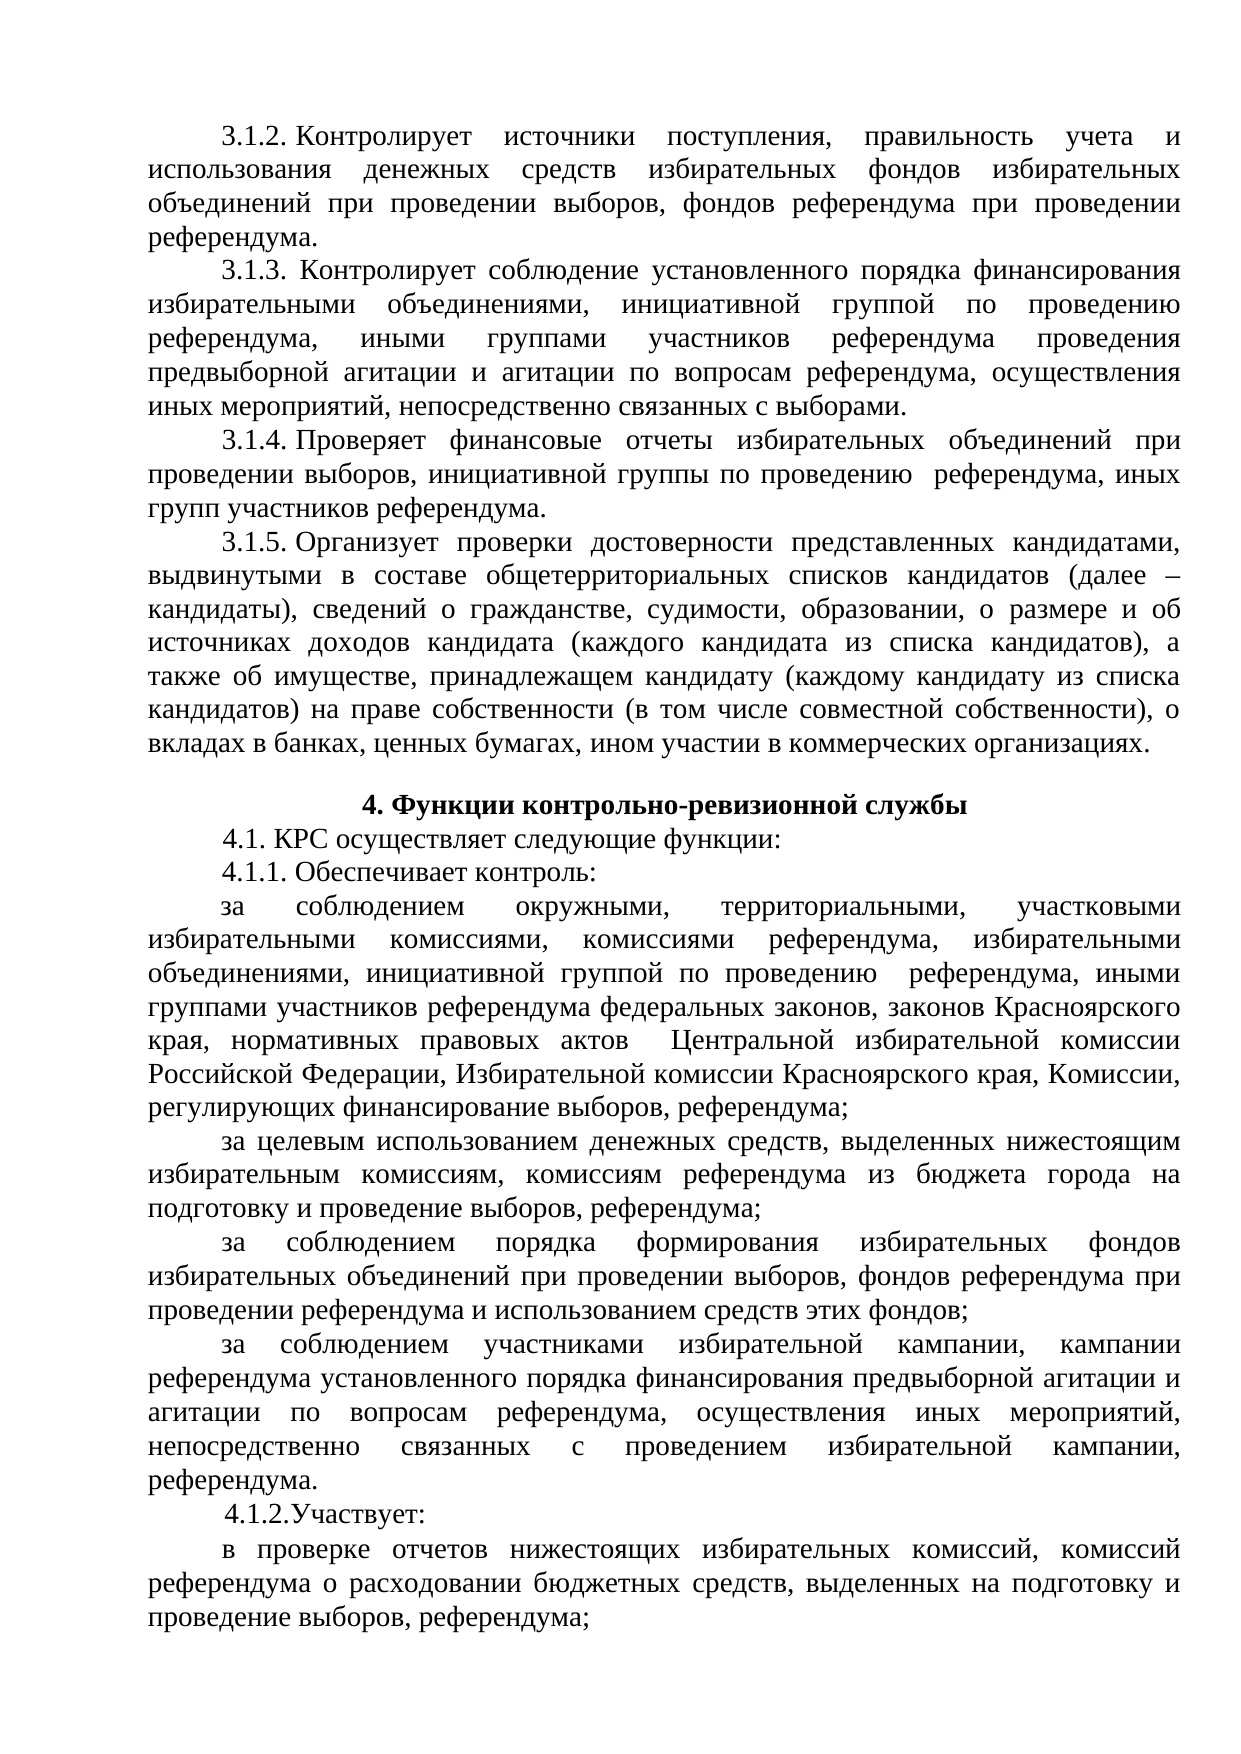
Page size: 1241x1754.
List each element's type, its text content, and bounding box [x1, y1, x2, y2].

text 4.1.1. Обеспечивает контроль: [222, 854, 1182, 888]
text 4.1.2.Участвует: [224, 1496, 1182, 1530]
text 3.1.2. Контролирует источники поступления, правильность учета и использования денежных средств избирательных фондов избирательных объединений при проведении выборов, фондов референдума при проведении референдума. [148, 118, 1182, 252]
text 4.1. КРС осуществляет следующие функции: [222, 821, 1182, 854]
text 3.1.4. Проверяет финансовые отчеты избирательных объединений при проведении выборов, инициативной группы по проведению референдума, иных групп участников референдума. [148, 422, 1182, 524]
text за соблюдением порядка формирования избирательных фондов избирательных объединений при проведении выборов, фондов референдума при проведении референдума и использованием средств этих фондов; [148, 1225, 1182, 1327]
text в проверке отчетов нижестоящих избирательных комиссий, комиссий референдума о расходовании бюджетных средств, выделенных на подготовку и проведение выборов, референдума; [148, 1531, 1182, 1633]
text 3.1.5. Организует проверки достоверности представленных кандидатами, выдвинутыми в составе общетерриториальных списков кандидатов (далее – кандидаты), сведений о гражданстве, судимости, образовании, о размере и об источниках доходов кандидата (каждого кандидата из списка кандидатов), а также об имуществе, принадлежащем кандидату (каждому кандидату из списка кандидатов) на праве собственности (в том числе совместной собственности), о вкладах в банках, ценных бумагах, ином участии в коммерческих организациях. [148, 524, 1181, 759]
text за соблюдением окружными, территориальными, участковыми избирательными комиссиями, комиссиями референдума, избирательными объединениями, инициативной группой по проведению референдума, иными группами участников референдума федеральных законов, законов Красноярского края, нормативных правовых актов Центральной избирательной комиссии Российской Федерации, Избирательной комиссии Красноярского края, Комиссии, регулирующих финансирование выборов, референдума; [148, 888, 1182, 1123]
text 4. Функции контрольно-ревизионной службы [148, 787, 1182, 821]
text за целевым использованием денежных средств, выделенных нижестоящим избирательным комиссиям, комиссиям референдума из бюджета города на подготовку и проведение выборов, референдума; [148, 1123, 1182, 1225]
text 3.1.3. Контролирует соблюдение установленного порядка финансирования избирательными объединениями, инициативной группой по проведению референдума, иными группами участников референдума проведения предвыборной агитации и агитации по вопросам референдума, осуществления иных мероприятий, непосредственно связанных с выборами. [148, 252, 1182, 422]
text за соблюдением участниками избирательной кампании, кампании референдума установленного порядка финансирования предвыборной агитации и агитации по вопросам референдума, осуществления иных мероприятий, непосредственно связанных с проведением избирательной кампании, референдума. [148, 1327, 1182, 1496]
